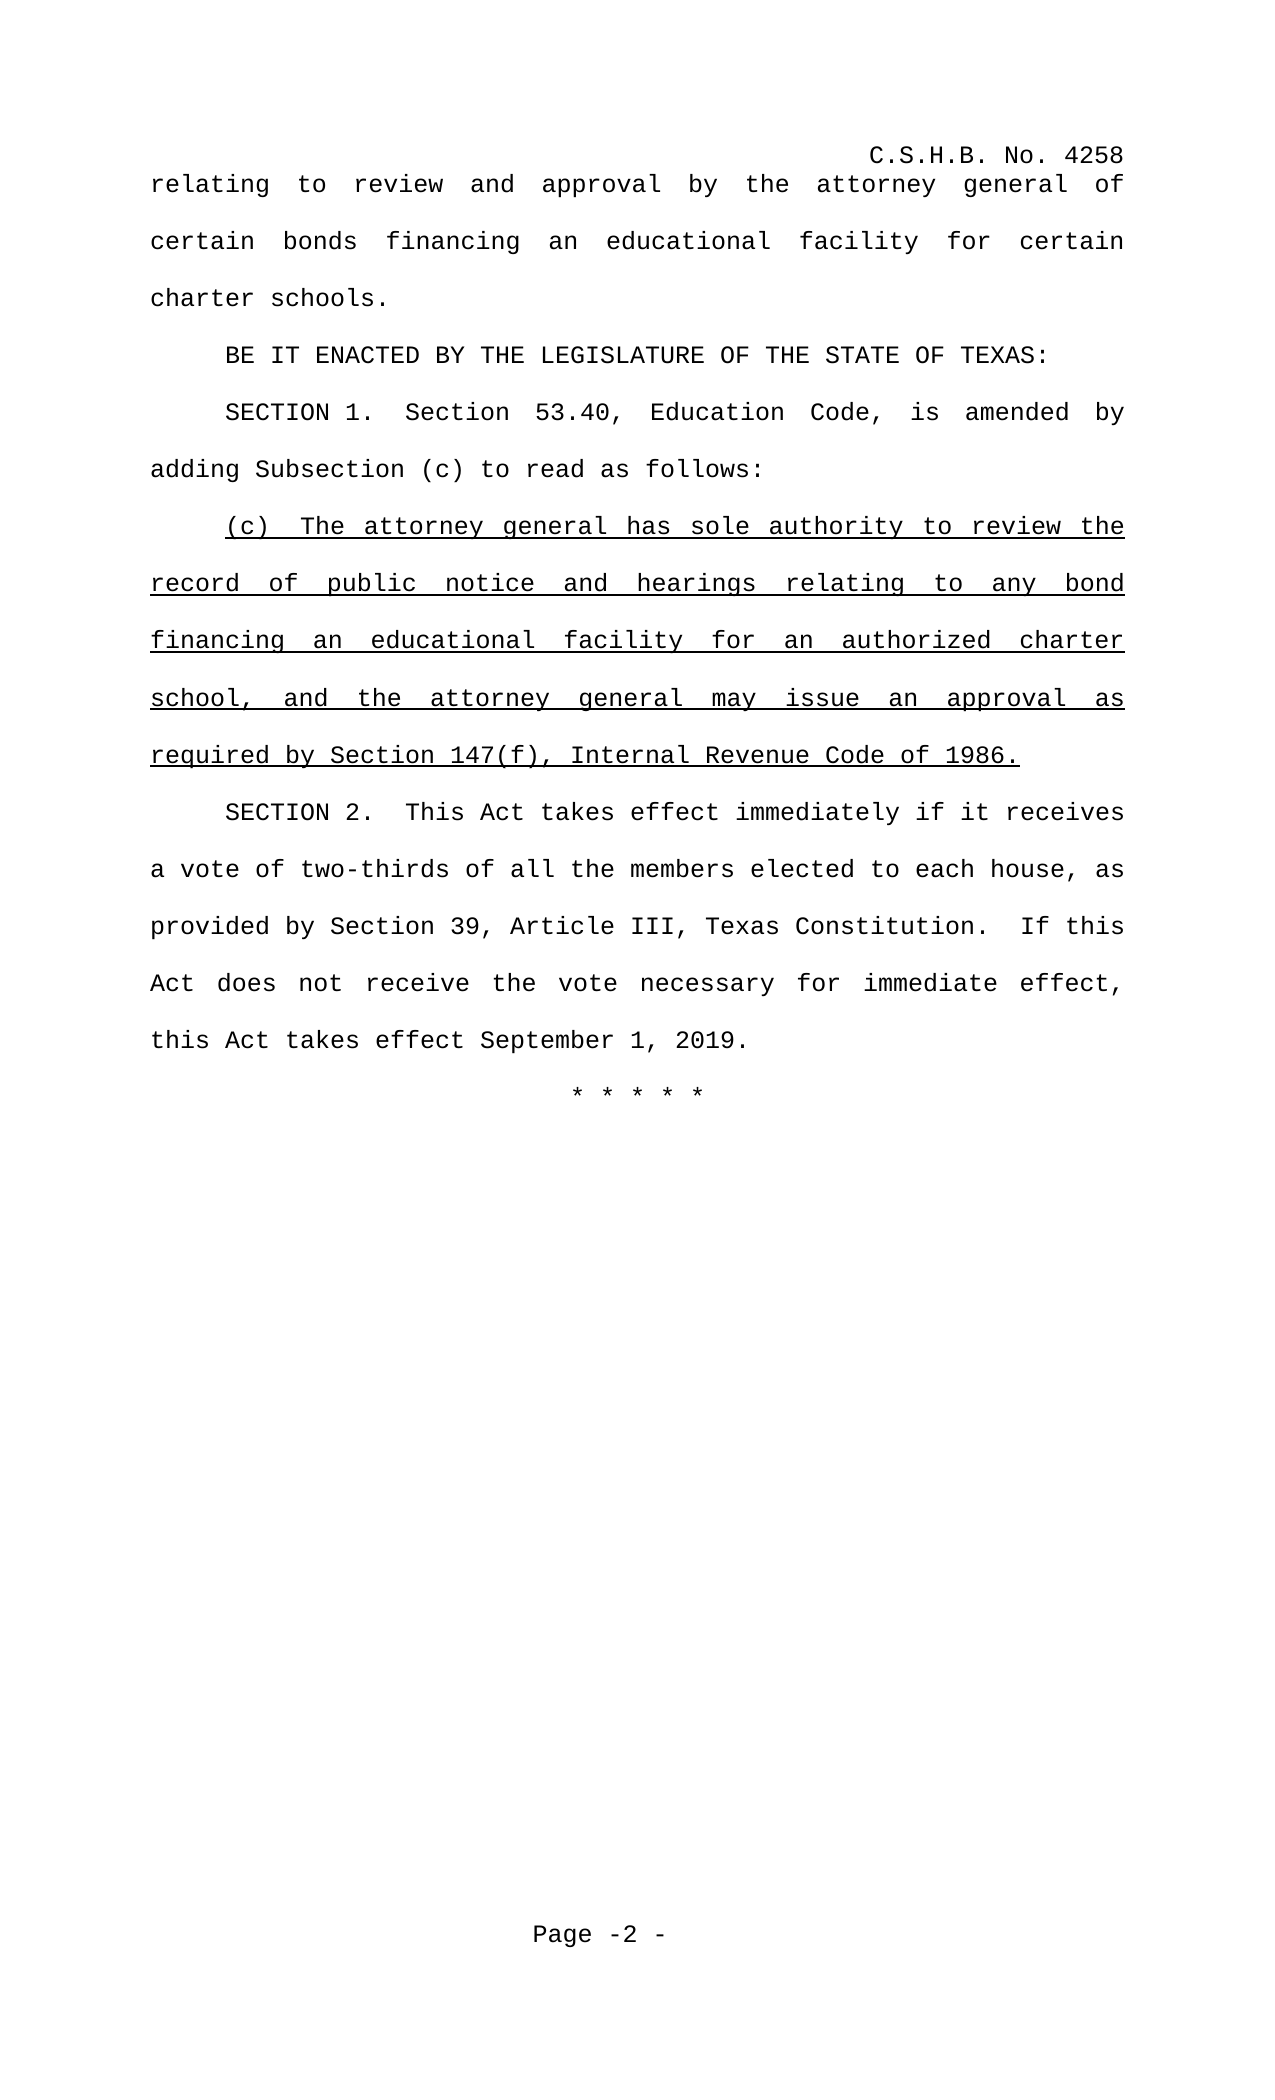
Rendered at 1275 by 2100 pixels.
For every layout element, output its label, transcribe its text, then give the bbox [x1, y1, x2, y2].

text SECTION 1. Section 53.40, Education Code, is amended by adding Subsection (c) to read as follows: [150, 399, 1125, 485]
text (c) The attorney general has sole authority to review the record of public notice and hearings relating to any bond financing an educational facility for an authorized charter school, and the attorney general may issue an approval as required by Section 147(f), Internal Revenue Code of 1986. [150, 710, 1125, 771]
text BE IT ENACTED BY THE LEGISLATURE OF THE STATE OF TEXAS: [150, 342, 1125, 371]
text SECTION 2. This Act takes effect immediately if it receives a vote of two-thirds of all the members elected to each house, as provided by Section 39, Article III, Texas Constitution. If this Act does not receive the vote necessary for immediate effect, this Act takes effect September 1, 2019. [150, 799, 1125, 1056]
text (c) The attorney general has sole authority to review the record of public notice and hearings relating to any bond financing an educational facility for an authorized charter school, and the attorney general may issue an approval as required by Section 147(f), Internal Revenue Code of 1986. [150, 514, 1125, 594]
text (c) The attorney general has sole authority to review the record of public notice and hearings relating to any bond financing an educational facility for an authorized charter school, and the attorney general may issue an approval as required by Section 147(f), Internal Revenue Code of 1986. [150, 596, 1125, 651]
text * * * * * [150, 1084, 1125, 1113]
text relating to review and approval by the attorney general of certain bonds financing an educational facility for certain charter schools. [150, 171, 1125, 314]
text (c) The attorney general has sole authority to review the record of public notice and hearings relating to any bond financing an educational facility for an authorized charter school, and the attorney general may issue an approval as required by Section 147(f), Internal Revenue Code of 1986. [150, 653, 1125, 708]
